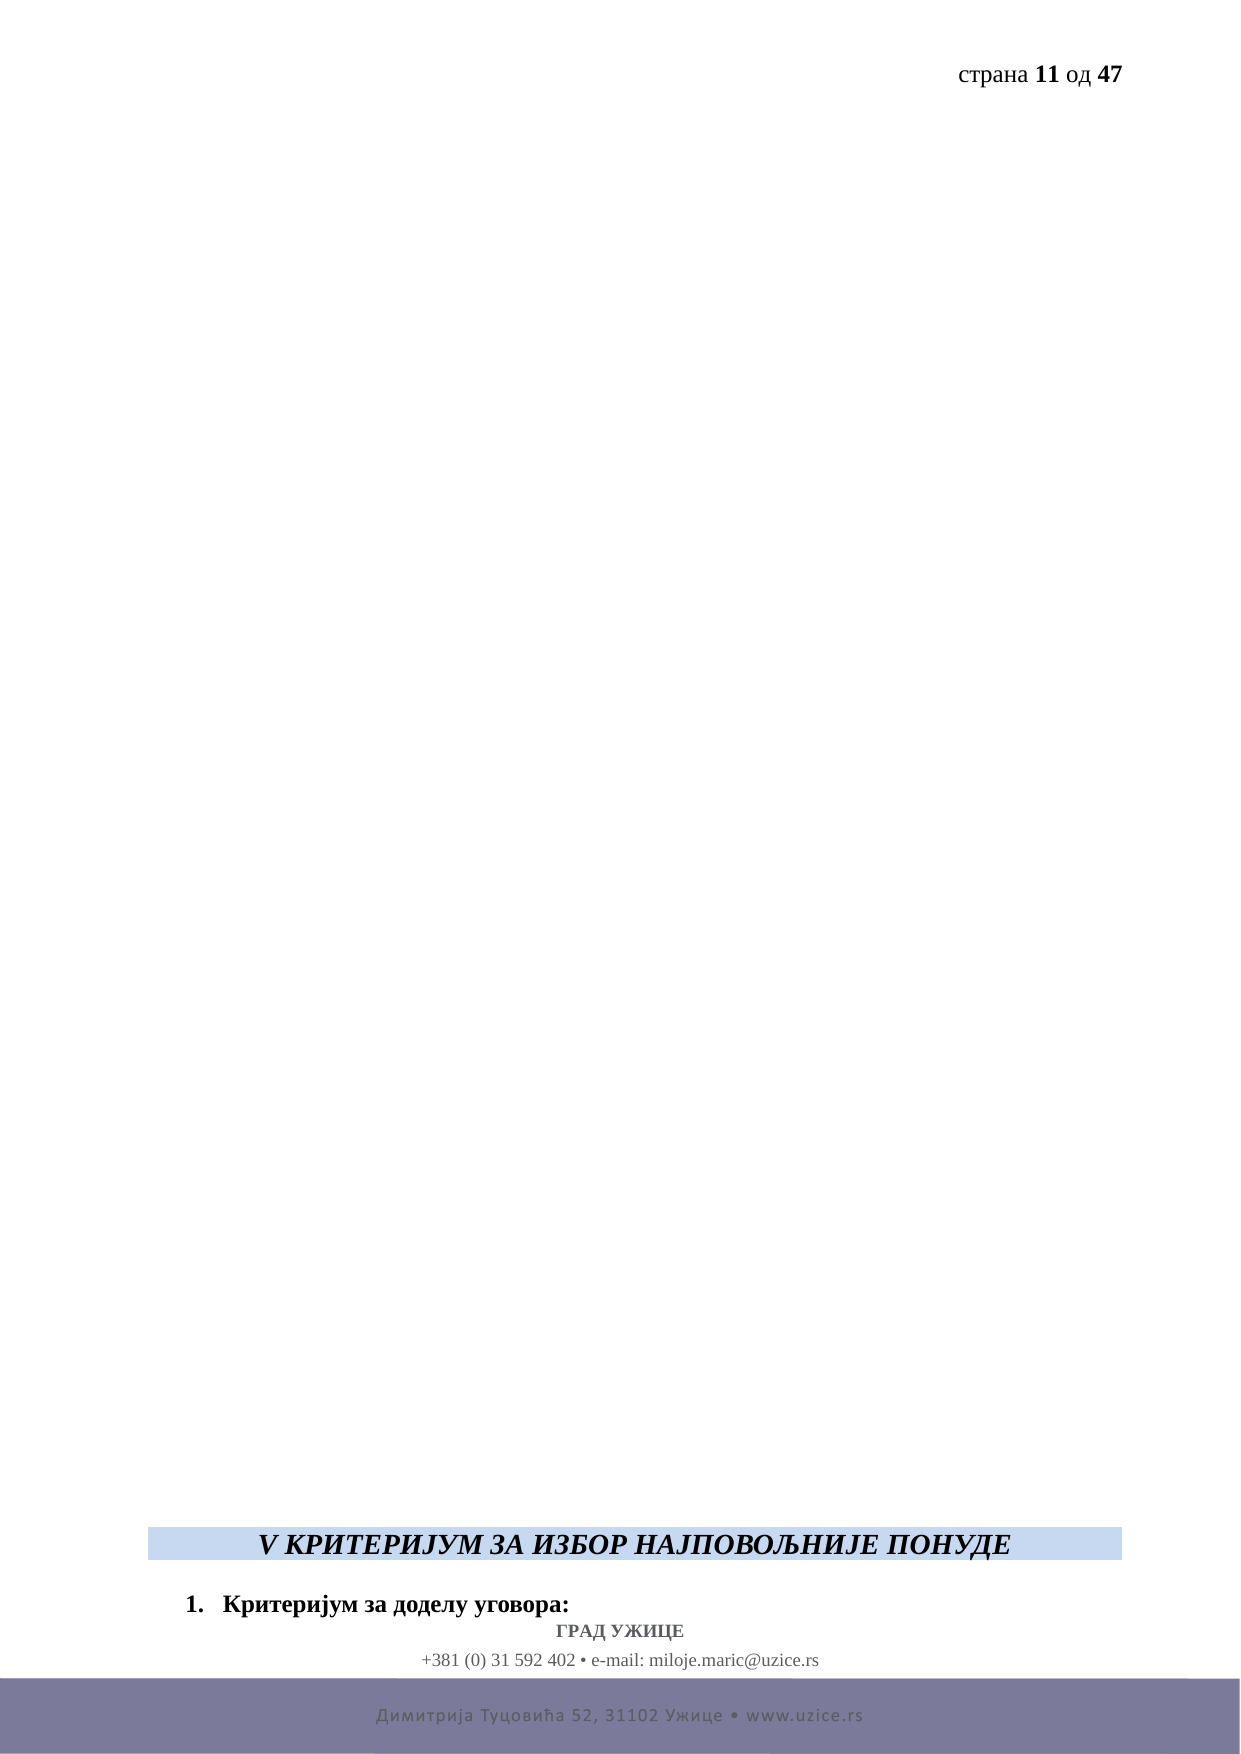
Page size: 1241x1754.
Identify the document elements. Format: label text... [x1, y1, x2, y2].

text V КРИТЕРИЈУМ ЗА ИЗБОР НАЈПОВОЉНИЈЕ ПОНУДЕ [148, 1527, 1122, 1560]
picture [0, 1677, 1240, 1754]
list Критеријум за доделу уговора: [185, 1589, 1122, 1618]
